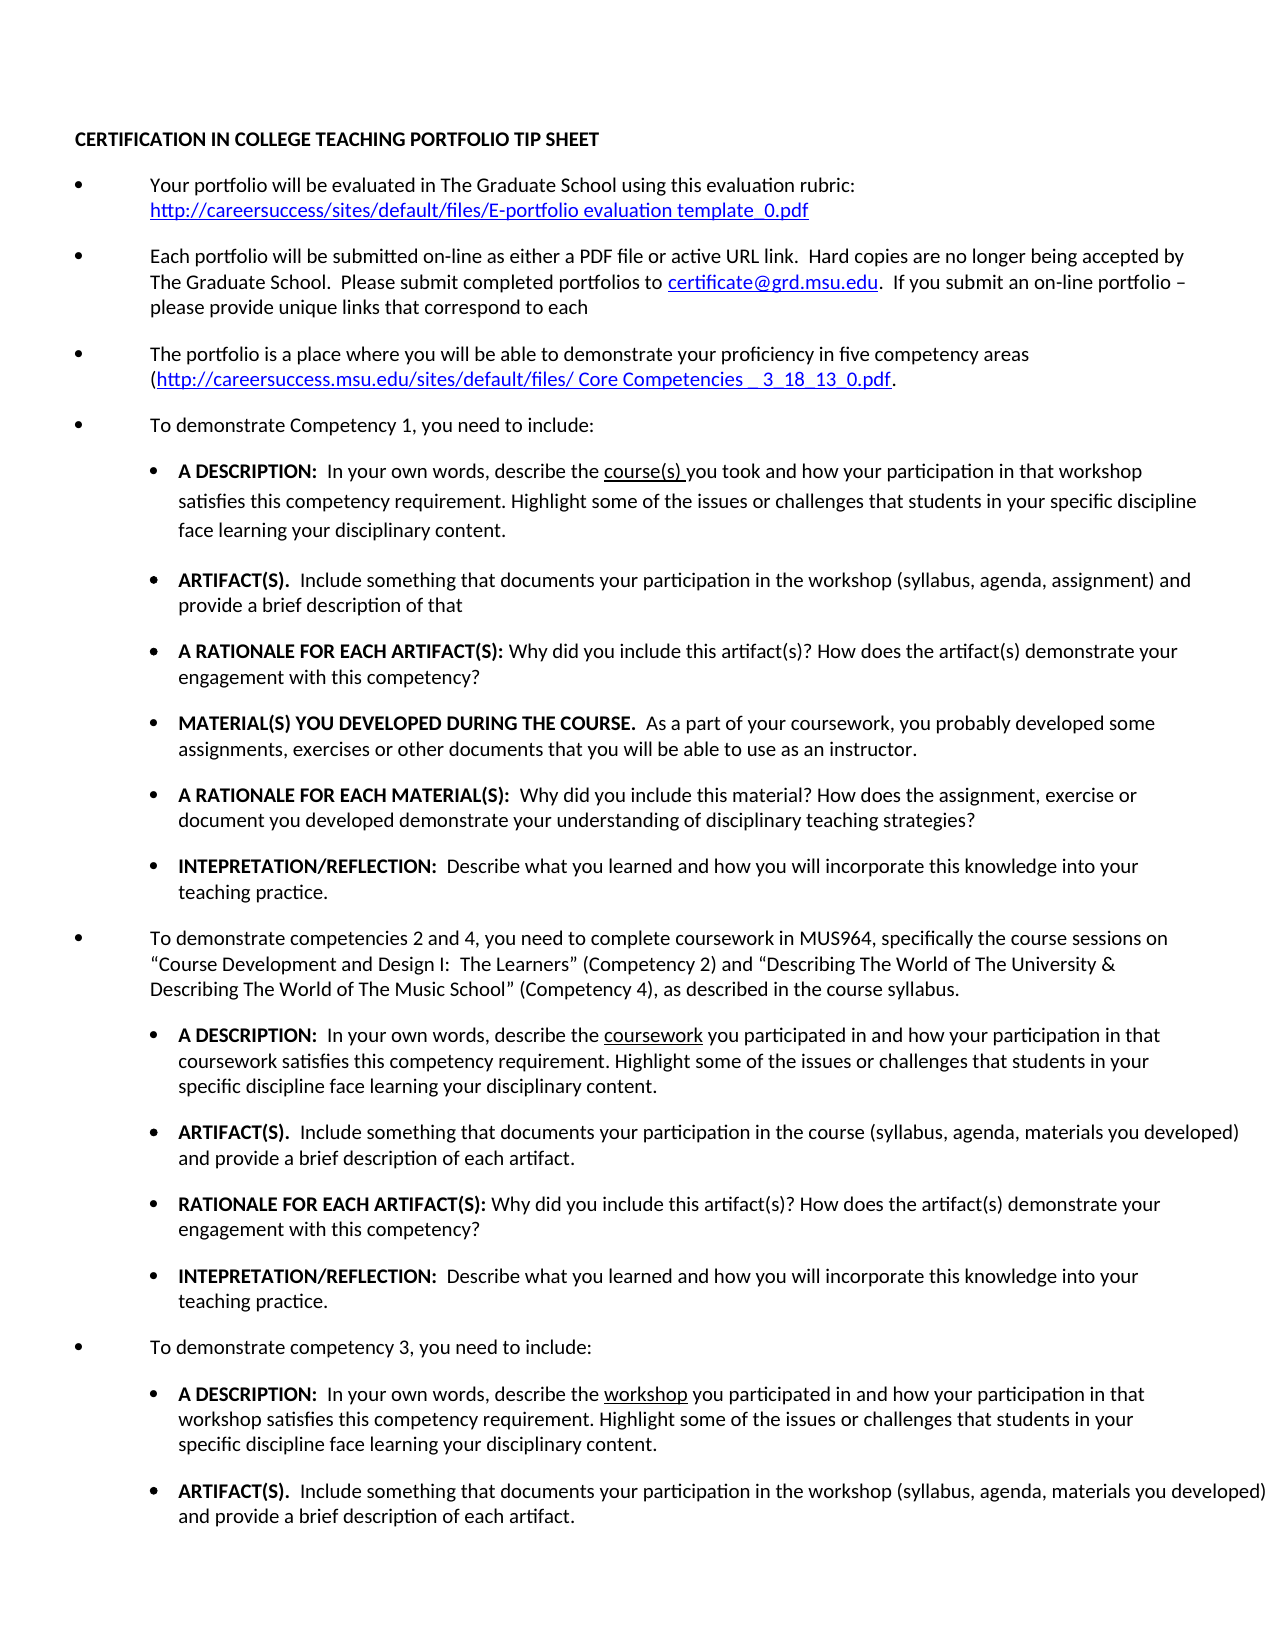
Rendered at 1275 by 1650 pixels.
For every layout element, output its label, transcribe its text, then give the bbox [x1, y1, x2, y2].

list A DESCRIPTION: In your own words, describe the coursework you participated in and how your participation in that coursework satisfies this competency requirement. Highlight some of the issues or challenges that students in your specific discipline face learning your disciplinary content. [150, 1022, 1200, 1099]
list ARTIFACT(S). Include something that documents your participation in the workshop (syllabus, agenda, assignment) and provide a brief description of that [150, 567, 1200, 618]
list A RATIONALE FOR EACH ARTIFACT(S): Why did you include this artifact(s)? How does the artifact(s) demonstrate your engagement with this competency? [150, 639, 1200, 689]
list INTEPRETATION/REFLECTION: Describe what you learned and how you will incorporate this knowledge into your teaching practice. [150, 1263, 1200, 1314]
list To demonstrate competency 3, you need to include: [75, 1334, 1200, 1360]
list A DESCRIPTION: In your own words, describe the workshop you participated in and how your participation in that workshop satisfies this competency requirement. Highlight some of the issues or challenges that students in your specific discipline face learning your disciplinary content. [150, 1381, 1200, 1457]
list ARTIFACT(S). Include something that documents your participation in the course (syllabus, agenda, materials you developed) and provide a brief description of each artifact. [150, 1119, 1275, 1170]
list ARTIFACT(S). Include something that documents your participation in the workshop (syllabus, agenda, materials you developed) and provide a brief description of each artifact. [150, 1478, 1275, 1529]
list A RATIONALE FOR EACH MATERIAL(S): Why did you include this material? How does the assignment, exercise or document you developed demonstrate your understanding of disciplinary teaching strategies? [150, 782, 1200, 833]
list To demonstrate Competency 1, you need to include: [75, 412, 1200, 438]
list A DESCRIPTION: In your own words, describe the course(s) you took and how your participation in that workshop satisfies this competency requirement. Highlight some of the issues or challenges that students in your specific discipline face learning your disciplinary content. [150, 459, 1200, 542]
list RATIONALE FOR EACH ARTIFACT(S): Why did you include this artifact(s)? How does the artifact(s) demonstrate your engagement with this competency? [150, 1191, 1200, 1242]
list MATERIAL(S) YOU DEVELOPED DURING THE COURSE. As a part of your coursework, you probably developed some assignments, exercises or other documents that you will be able to use as an instructor. [150, 710, 1200, 761]
list Each portfolio will be submitted on-line as either a PDF file or active URL link. Hard copies are no longer being accepted by The Graduate School. Please submit completed portfolios to certificate@grd.msu.edu. If you submit an on-line portfolio – please provide unique links that correspond to each [75, 244, 1200, 320]
list INTEPRETATION/REFLECTION: Describe what you learned and how you will incorporate this knowledge into your teaching practice. [150, 854, 1200, 904]
list The portfolio is a place where you will be able to demonstrate your proficiency in five competency areas (http://careersuccess.msu.edu/sites/default/files/ Core Competencies _ 3_18_13_0.pdf. [75, 341, 1200, 392]
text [75, 75, 1200, 151]
list Your portfolio will be evaluated in The Graduate School using this evaluation rubric: http://careersuccess/sites/default/files/E-portfolio evaluation template_0.pdf [75, 172, 1200, 223]
list To demonstrate competencies 2 and 4, you need to complete coursework in MUS964, specifically the course sessions on “Course Development and Design I: The Learners” (Competency 2) and “Describing The World of The University & Describing The World of The Music School” (Competency 4), as described in the course syllabus. [75, 925, 1200, 1002]
